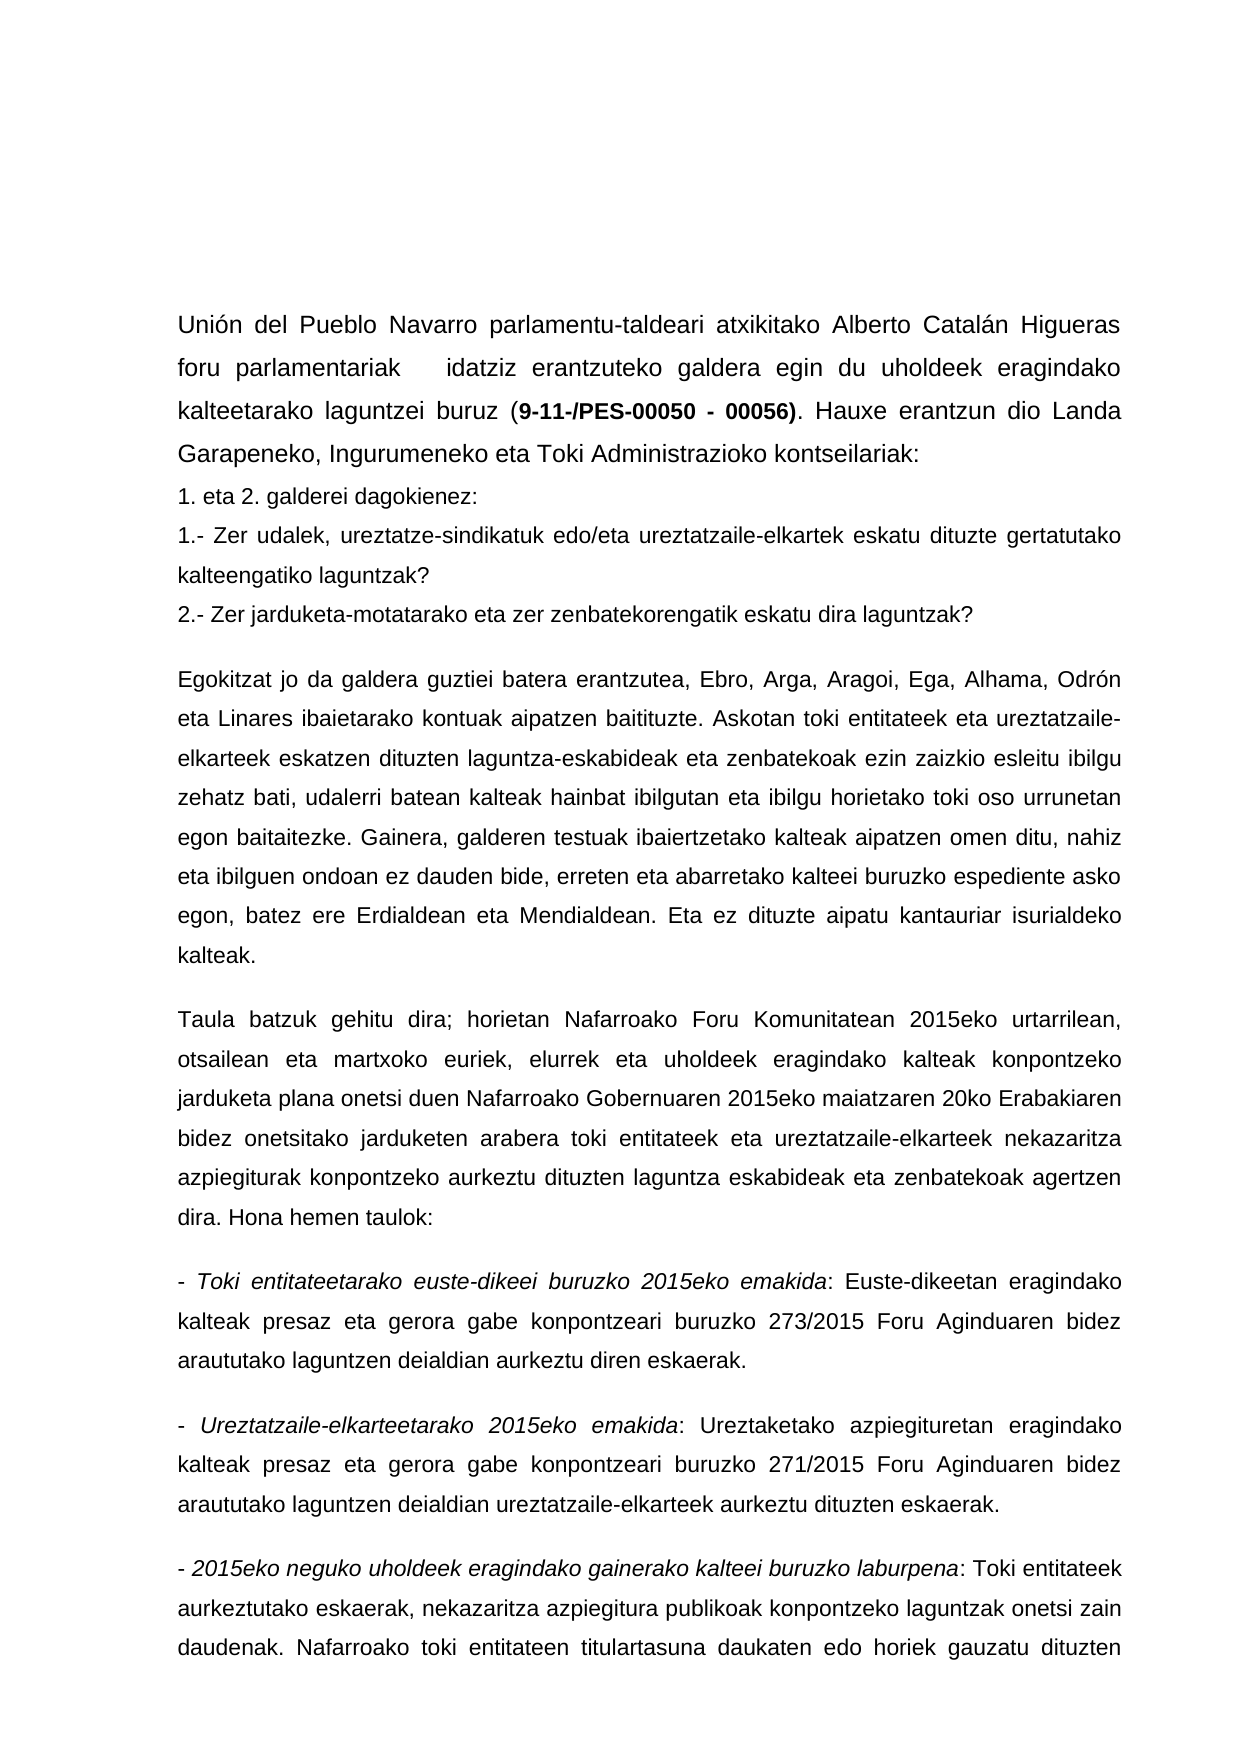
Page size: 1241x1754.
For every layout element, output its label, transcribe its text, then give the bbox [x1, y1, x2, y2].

text 1.- Zer udalek, ureztatze-sindikatuk edo/eta ureztatzaile-elkartek eskatu dituzte gertatutako kalteengatiko laguntzak? [177, 522, 1122, 588]
text Egokitzat jo da galdera guztiei batera erantzutea, Ebro, Arga, Aragoi, Ega, Alhama, Odrón eta Linares ibaietarako kontuak aipatzen baitituzte. Askotan toki entitateek eta ureztatzaile-elkarteek eskatzen dituzten laguntza-eskabideak eta zenbatekoak ezin zaizkio esleitu ibilgu zehatz bati, udalerri batean kalteak hainbat ibilgutan eta ibilgu horietako toki oso urrunetan egon baitaitezke. Gainera, galderen testuak ibaiertzetako kalteak aipatzen omen ditu, nahiz eta ibilguen ondoan ez dauden bide, erreten eta abarretako kalteei buruzko espediente asko egon, batez ere Erdialdean eta Mendialdean. Eta ez dituzte aipatu kantauriar isurialdeko kalteak. [177, 666, 1122, 968]
text - Toki entitateetarako euste-dikeei buruzko 2015eko emakida: Euste-dikeetan eragindako kalteak presaz eta gerora gabe konpontzeari buruzko 273/2015 Foru Aginduaren bidez araututako laguntzen deialdian aurkeztu diren eskaerak. [177, 1268, 1122, 1373]
text - Ureztatzaile-elkarteetarako 2015eko emakida: Ureztaketako azpiegituretan eragindako kalteak presaz eta gerora gabe konpontzeari buruzko 271/2015 Foru Aginduaren bidez araututako laguntzen deialdian ureztatzaile-elkarteek aurkeztu dituzten eskaerak. [177, 1412, 1122, 1517]
text Taula batzuk gehitu dira; horietan Nafarroako Foru Komunitatean 2015eko urtarrilean, otsailean eta martxoko euriek, elurrek eta uholdeek eragindako kalteak konpontzeko jarduketa plana onetsi duen Nafarroako Gobernuaren 2015eko maiatzaren 20ko Erabakiaren bidez onetsitako jarduketen arabera toki entitateek eta ureztatzaile-elkarteek nekazaritza azpiegiturak konpontzeko aurkeztu dituzten laguntza eskabideak eta zenbatekoak agertzen dira. Hona hemen taulok: [177, 1006, 1122, 1230]
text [177, 1555, 1122, 1660]
text 2.- Zer jarduketa-motatarako eta zer zenbatekorengatik eskatu dira laguntzak? [177, 601, 1122, 627]
text 1. eta 2. galderei dagokienez: [177, 483, 1122, 509]
text Unión del Pueblo Navarro parlamentu-taldeari atxikitako Alberto Catalán Higueras foru parlamentariak idatziz erantzuteko galdera egin du uholdeek eragindako kalteetarako laguntzei buruz (9-11-/PES-00050 - 00056). Hauxe erantzun dio Landa Garapeneko, Ingurumeneko eta Toki Administrazioko kontseilariak: [177, 310, 1122, 468]
